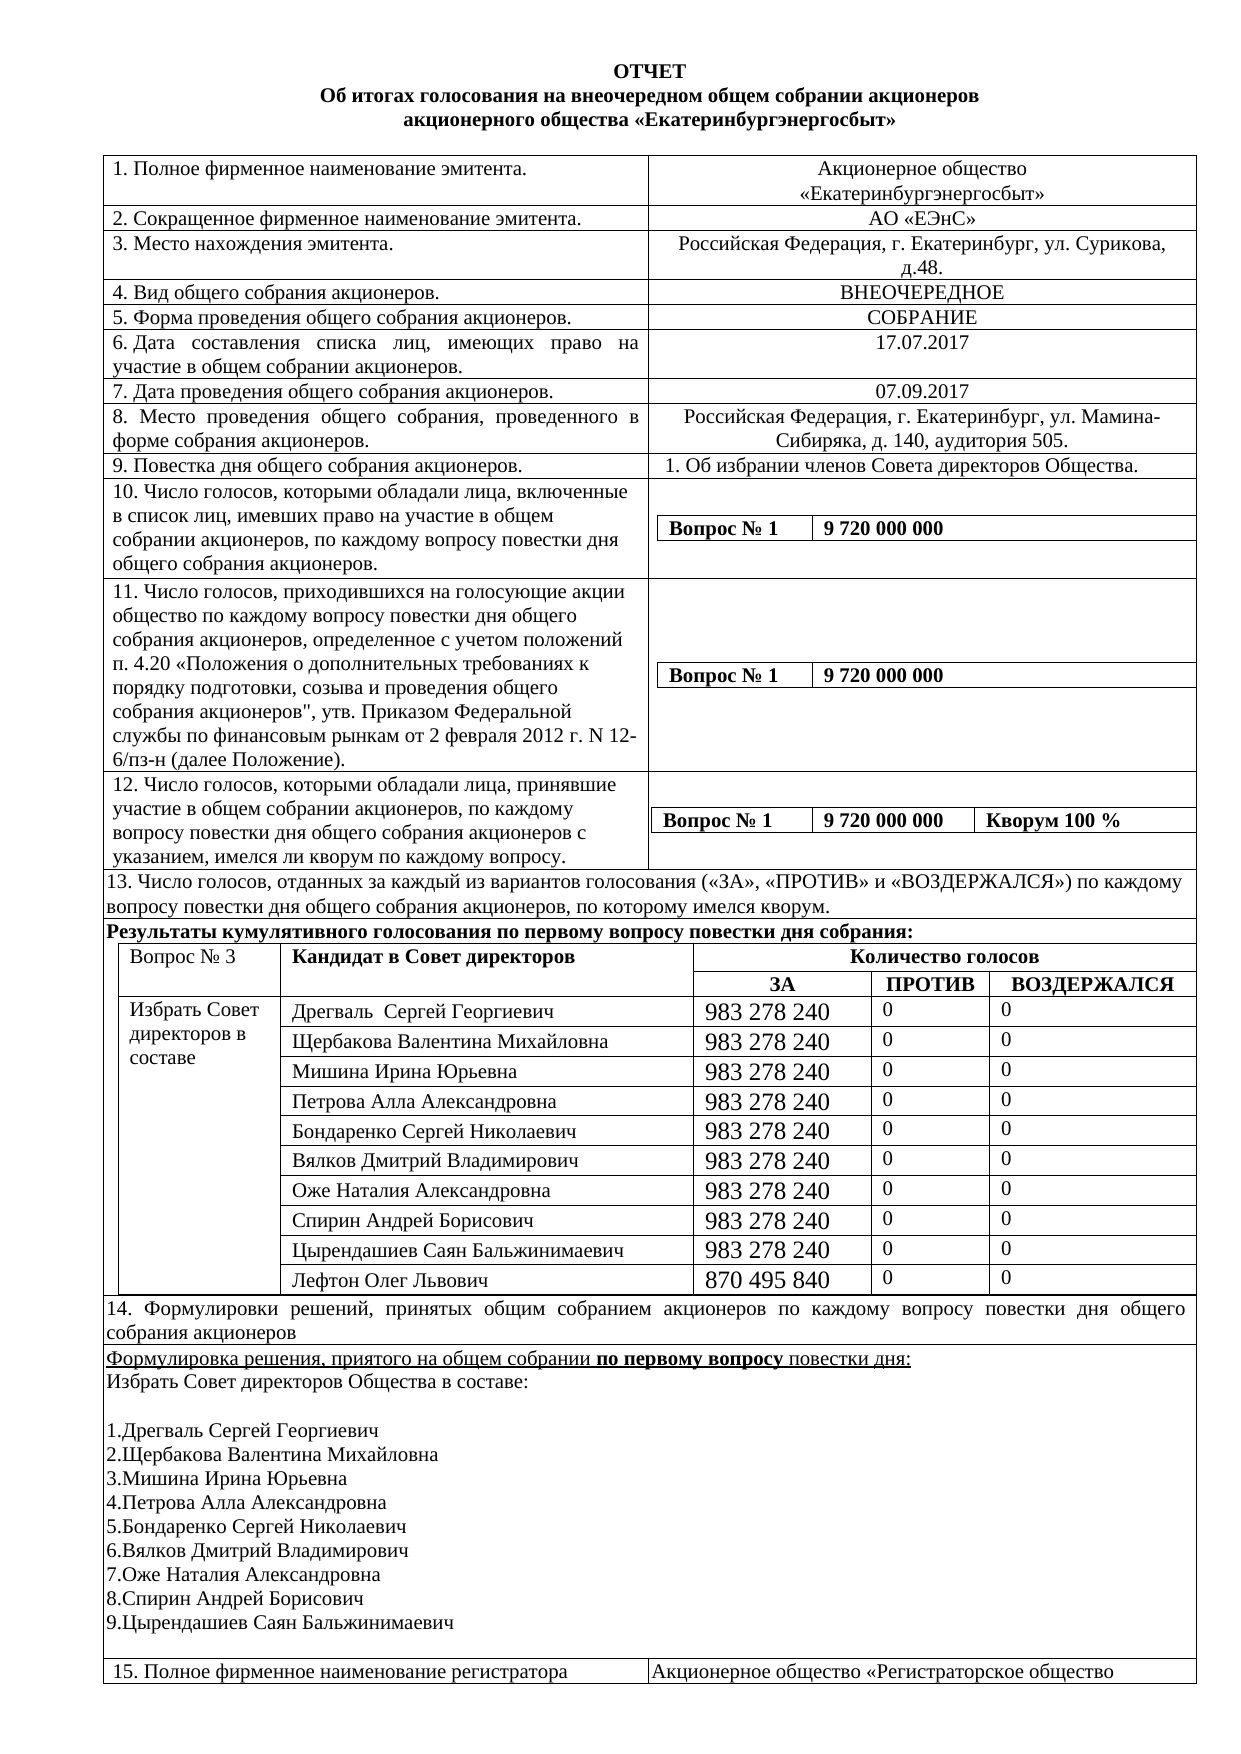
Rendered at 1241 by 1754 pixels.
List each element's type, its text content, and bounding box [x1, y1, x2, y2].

table_cell Российская Федерация, г. Екатеринбург, ул. Сурикова, д.48. [649, 231, 1196, 279]
table_cell 9. Повестка дня общего собрания акционеров. [104, 454, 648, 477]
table_header Акционерное общество «Екатеринбургэнергосбыт» [649, 156, 1196, 204]
table_cell Формулировка решения, приятого на общем собрании по первому вопросу повестки дня: Избрать Совет директоров Общества в составе: 1.Дрегваль Сергей Георгиевич 2.Щербакова Валентина Михайловна 3.Мишина Ирина Юрьевна 4.Петрова Алла Александровна 5.Бондаренко Сергей Николаевич 6.Вялков Дмитрий Владимирович 7.Оже Наталия Александровна 8.Спирин Андрей Борисович 9.Цырендашиев Саян Бальжинимаевич [104, 1345, 1196, 1658]
table_cell 10. Число голосов, которыми обладали лица, включенные в список лиц, имевших право на участие в общем собрании акционеров, по каждому вопросу повестки дня общего собрания акционеров. [104, 479, 648, 578]
table_cell Результаты кумулятивного голосования по первому вопросу повестки дня собрания: [104, 919, 1196, 1295]
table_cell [104, 1659, 648, 1683]
table_cell [649, 479, 1196, 578]
table_header 1. Полное фирменное наименование эмитента. [104, 156, 648, 204]
table_cell 13. Число голосов, отданных за каждый из вариантов голосования («ЗА», «ПРОТИВ» и «ВОЗДЕРЖАЛСЯ») по каждому вопросу повестки дня общего собрания акционеров, по которому имелся кворум. [104, 870, 1196, 918]
table_cell 6. Дата составления списка лиц, имеющих право на участие в общем собрании акционеров. [104, 330, 648, 378]
table_cell 7. Дата проведения общего собрания акционеров. [104, 379, 648, 403]
text Об итогах голосования на внеочередном общем собрании акционеров [124, 83, 1175, 107]
table_cell 14. Формулировки решений, принятых общим собранием акционеров по каждому вопросу повестки дня общего собрания акционеров [104, 1296, 1196, 1344]
table_cell Российская Федерация, г. Екатеринбург, ул. Мамина-Сибиряка, д. 140, аудитория 505. [649, 404, 1196, 452]
table_cell СОБРАНИЕ [649, 305, 1196, 329]
table_cell 17.07.2017 [649, 330, 1196, 378]
table_cell [649, 772, 1196, 868]
text акционерного общества «Екатеринбургэнергосбыт» [124, 107, 1175, 131]
table_cell 1. Об избрании членов Совета директоров Общества. [649, 454, 1196, 477]
table_cell 2. Сокращенное фирменное наименование эмитента. [104, 206, 648, 229]
text ОТЧЕТ [124, 59, 1175, 83]
table_cell 3. Место нахождения эмитента. [104, 231, 648, 279]
table_cell АО «ЕЭнС» [649, 206, 1196, 229]
table_cell 11. Число голосов, приходившихся на голосующие акции общество по каждому вопросу повестки дня общего собрания акционеров, определенное с учетом положений п. 4.20 «Положения о дополнительных требованиях к порядку подготовки, созыва и проведения общего собрания акционеров", утв. Приказом Федеральной службы по финансовым рынкам от 2 февраля 2012 г. N 12-6/пз-н (далее Положение). [104, 579, 648, 771]
table_cell [649, 579, 1196, 771]
table_cell 5. Форма проведения общего собрания акционеров. [104, 305, 648, 329]
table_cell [649, 1659, 1196, 1683]
table_cell 12. Число голосов, которыми обладали лица, принявшие участие в общем собрании акционеров, по каждому вопросу повестки дня общего собрания акционеров с указанием, имелся ли кворум по каждому вопросу. [104, 772, 648, 868]
table_cell 4. Вид общего собрания акционеров. [104, 280, 648, 304]
table_cell 8. Место проведения общего собрания, проведенного в форме собрания акционеров. [104, 404, 648, 452]
table_cell 07.09.2017 [649, 379, 1196, 403]
table_cell ВНЕОЧЕРЕДНОЕ [649, 280, 1196, 304]
